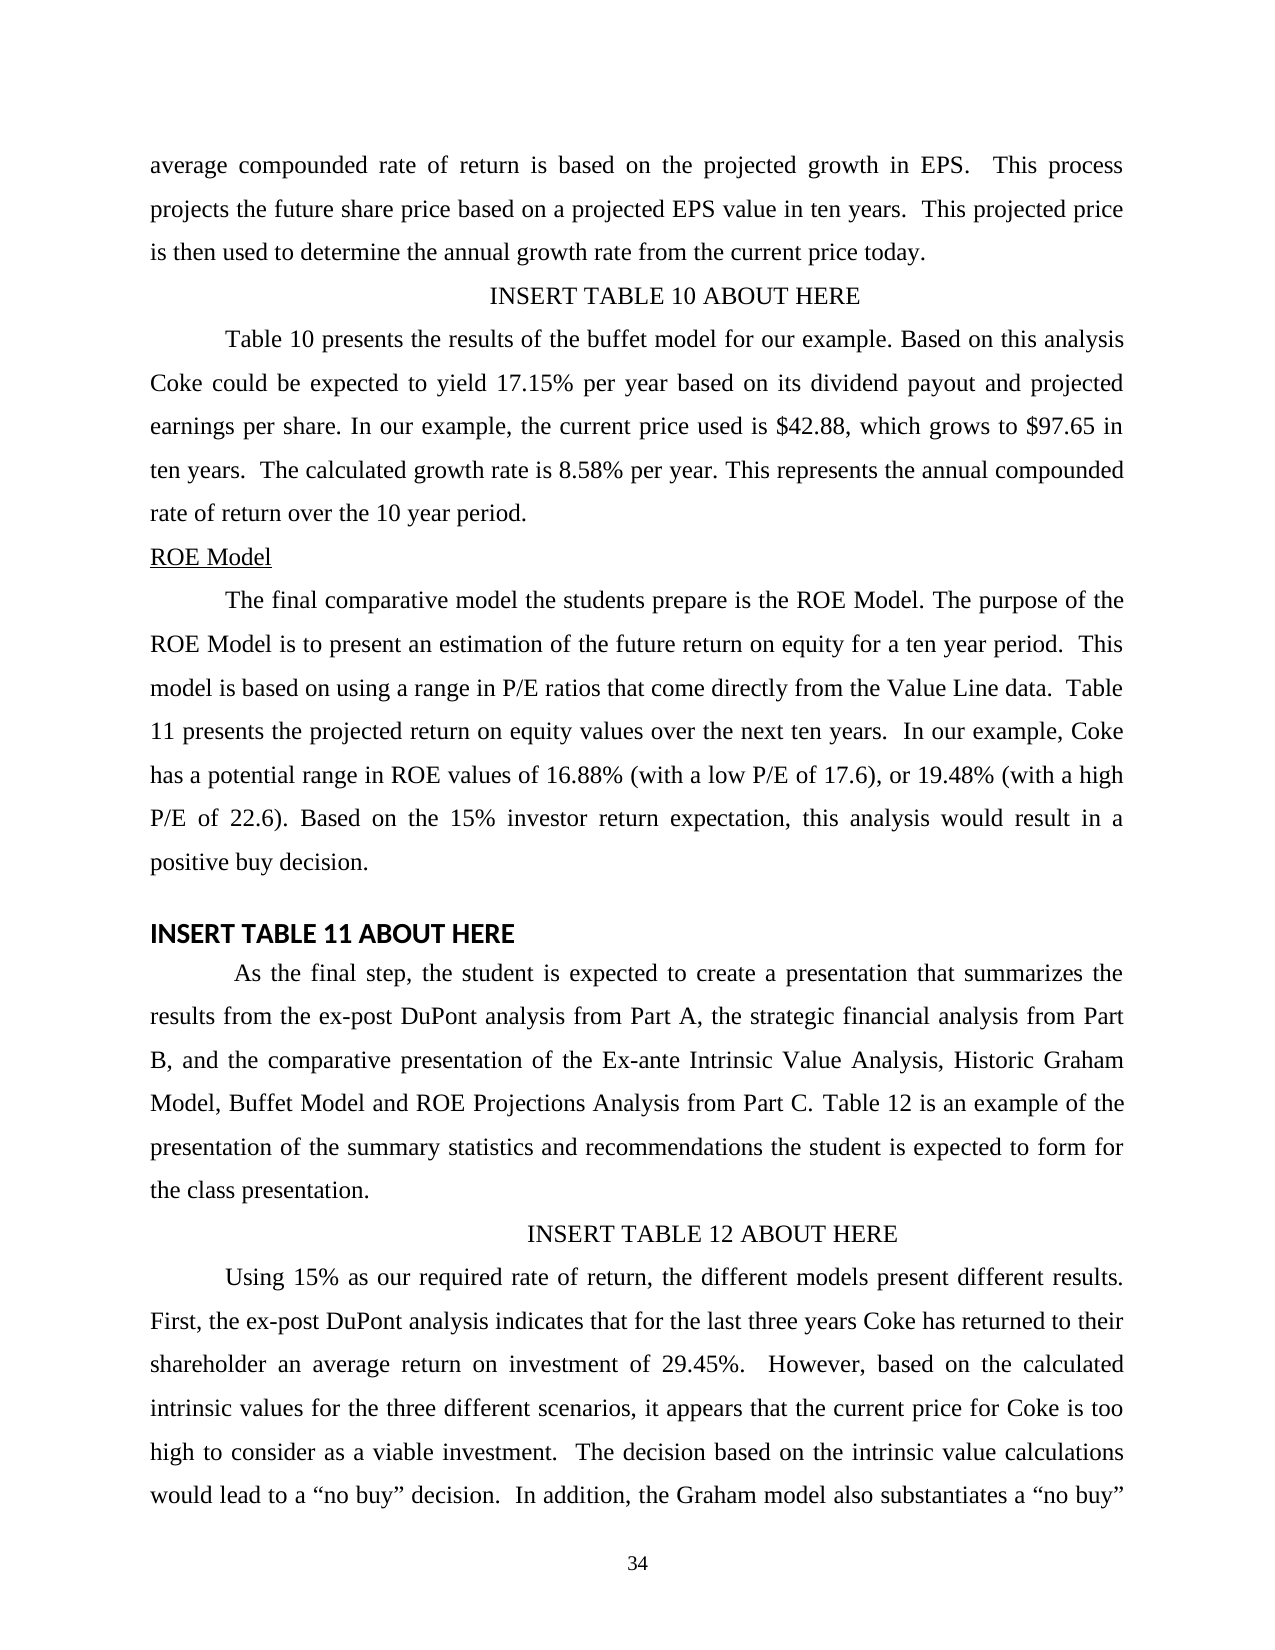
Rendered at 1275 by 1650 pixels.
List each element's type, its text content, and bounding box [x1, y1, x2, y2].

subtitle INSERT TABLE 11 ABOUT HERE [150, 915, 1125, 951]
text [150, 150, 1125, 266]
text The final comparative model the students prepare is the ROE Model. The purpose of the ROE Model is to present an estimation of the future return on equity for a ten year period. This model is based on using a range in P/E ratios that come directly from the Value Line data. Table 11 presents the projected return on equity values over the next ten years. In our example, Coke has a potential range in ROE values of 16.88% (with a low P/E of 17.6), or 19.48% (with a high P/E of 22.6). Based on the 15% investor return expectation, this analysis would result in a positive buy decision. [150, 585, 1125, 876]
text INSERT TABLE 10 ABOUT HERE [150, 281, 1125, 310]
text ROE Model [150, 542, 1125, 571]
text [150, 1262, 1125, 1509]
text Table 10 presents the results of the buffet model for our example. Based on this analysis Coke could be expected to yield 17.15% per year based on its dividend payout and projected earnings per share. In our example, the current price used is $42.88, which grows to $97.65 in ten years. The calculated growth rate is 8.58% per year. This represents the annual compounded rate of return over the 10 year period. [150, 324, 1125, 527]
text As the final step, the student is expected to create a presentation that summarizes the results from the ex-post DuPont analysis from Part A, the strategic financial analysis from Part B, and the comparative presentation of the Ex-ante Intrinsic Value Analysis, Historic Graham Model, Buffet Model and ROE Projections Analysis from Part C. Table 12 is an example of the presentation of the summary statistics and recommendations the student is expected to form for the class presentation. [150, 957, 1125, 1204]
text INSERT TABLE 12 ABOUT HERE [150, 1219, 1125, 1248]
